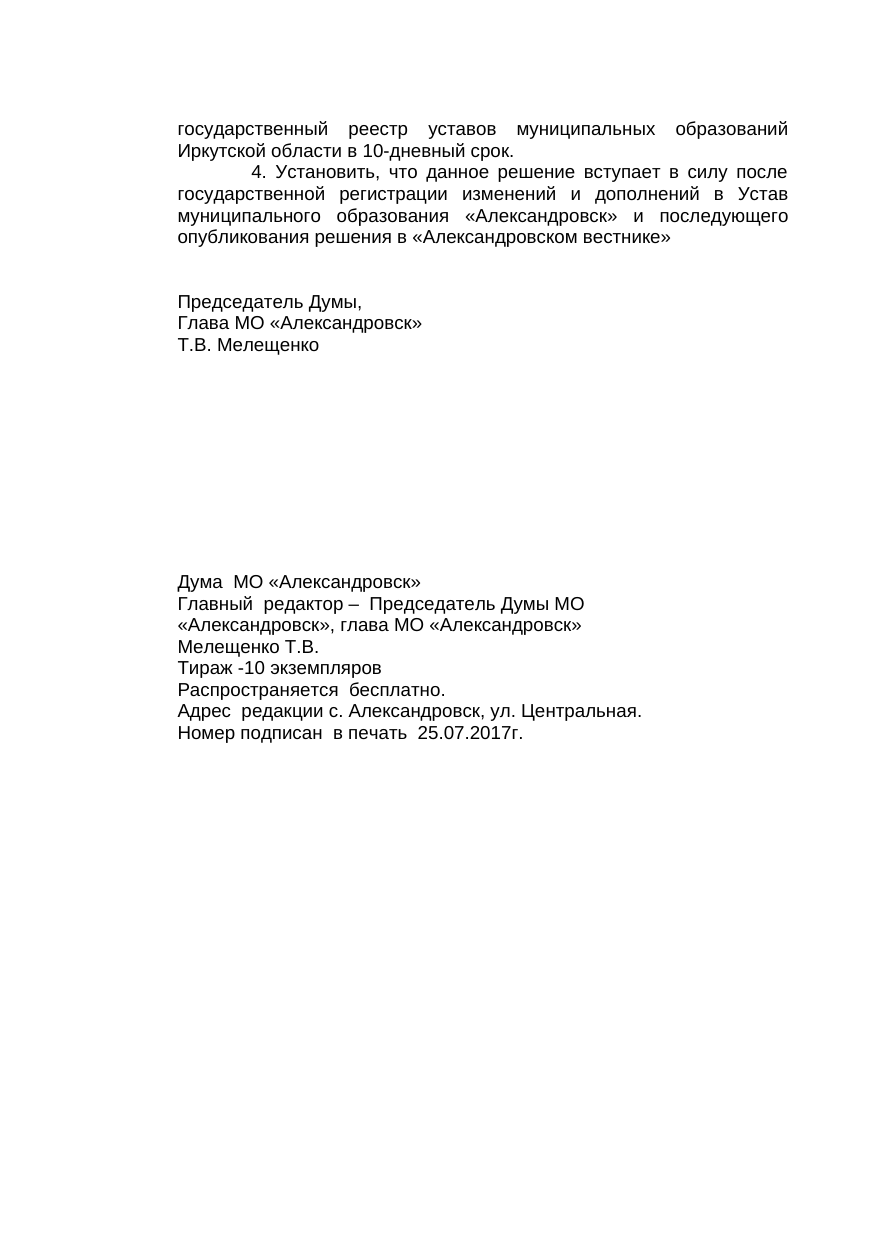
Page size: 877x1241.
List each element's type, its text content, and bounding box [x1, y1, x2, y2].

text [177, 118, 788, 161]
text Тираж -10 экземпляров [177, 657, 788, 679]
text Председатель Думы, [177, 291, 788, 312]
text Номер подписан в печать 25.07.2017г. [177, 722, 788, 743]
text Мелещенко Т.В. [177, 636, 788, 657]
text «Александровск», глава МО «Александровск» [177, 614, 788, 636]
text Главный редактор – Председатель Думы МО [177, 592, 788, 614]
text 4. Установить, что данное решение вступает в силу после государственной регистрации изменений и дополнений в Устав муниципального образования «Александровск» и последующего опубликования решения в «Александровском вестнике» [177, 161, 788, 247]
text Распространяется бесплатно. [177, 679, 788, 700]
text Дума МО «Александровск» [177, 571, 788, 592]
text Адрес редакции с. Александровск, ул. Центральная. [177, 700, 788, 722]
text Глава МО «Александровск» [177, 312, 788, 334]
text Т.В. Мелещенко [177, 334, 788, 355]
